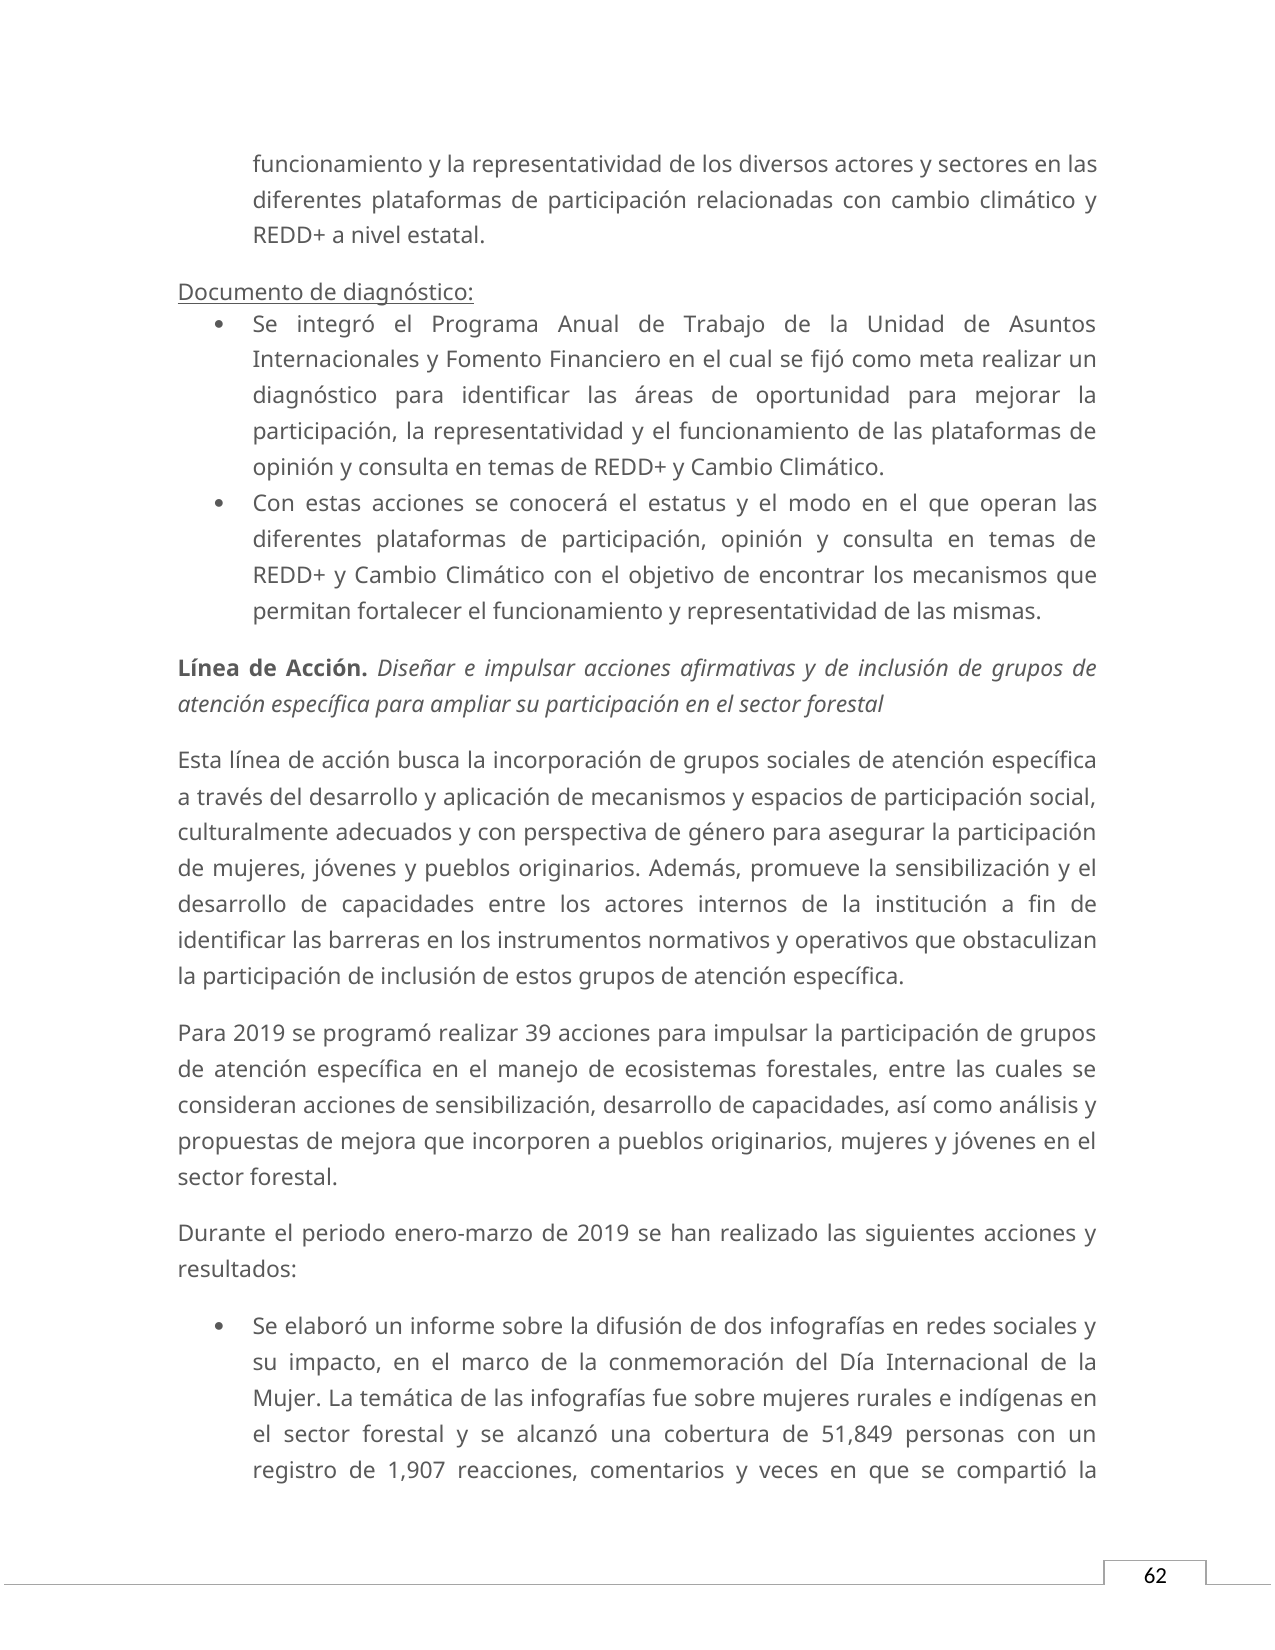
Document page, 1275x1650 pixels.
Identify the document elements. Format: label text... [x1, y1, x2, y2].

list Con estas acciones se conocerá el estatus y el modo en el que operan las diferentes plataformas de participación, opinión y consulta en temas de REDD+ y Cambio Climático con el objetivo de encontrar los mecanismos que permitan fortalecer el funcionamiento y representatividad de las mismas. [215, 487, 1098, 626]
list Se integró el Programa Anual de Trabajo de la Unidad de Asuntos Internacionales y Fomento Financiero en el cual se fijó como meta realizar un diagnóstico para identificar las áreas de oportunidad para mejorar la participación, la representatividad y el funcionamiento de las plataformas de opinión y consulta en temas de REDD+ y Cambio Climático. [215, 307, 1098, 482]
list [215, 148, 1098, 251]
text Esta línea de acción busca la incorporación de grupos sociales de atención específica a través del desarrollo y aplicación de mecanismos y espacios de participación social, culturalmente adecuados y con perspectiva de género para asegurar la participación de mujeres, jóvenes y pueblos originarios. Además, promueve la sensibilización y el desarrollo de capacidades entre los actores internos de la institución a fin de identificar las barreras en los instrumentos normativos y operativos que obstaculizan la participación de inclusión de estos grupos de atención específica. [177, 744, 1098, 991]
text Documento de diagnóstico: [177, 276, 1098, 307]
text Para 2019 se programó realizar 39 acciones para impulsar la participación de grupos de atención específica en el manejo de ecosistemas forestales, entre las cuales se consideran acciones de sensibilización, desarrollo de capacidades, así como análisis y propuestas de mejora que incorporen a pueblos originarios, mujeres y jóvenes en el sector forestal. [177, 1017, 1098, 1192]
text Durante el periodo enero-marzo de 2019 se han realizado las siguientes acciones y resultados: [177, 1217, 1098, 1284]
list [215, 1310, 1098, 1485]
text Línea de Acción. Diseñar e impulsar acciones afirmativas y de inclusión de grupos de atención específica para ampliar su participación en el sector forestal [177, 652, 1098, 719]
